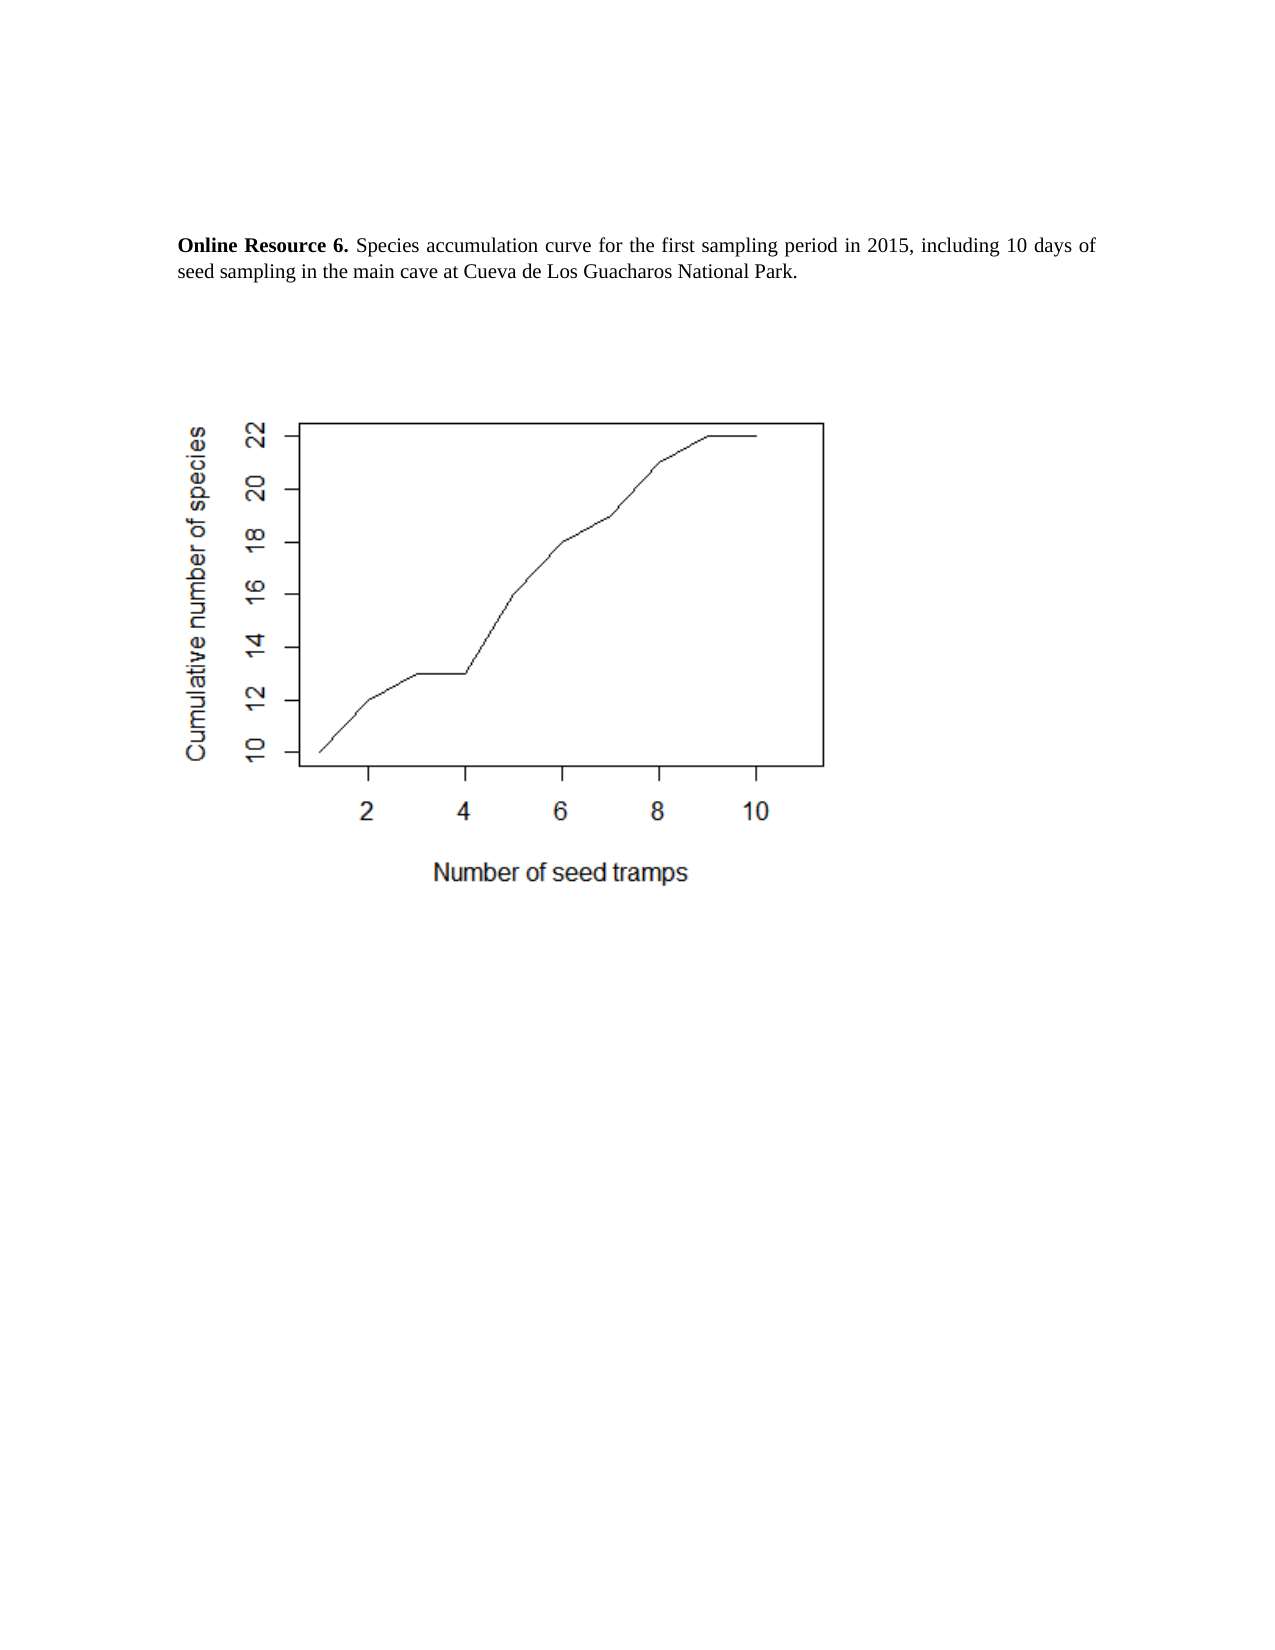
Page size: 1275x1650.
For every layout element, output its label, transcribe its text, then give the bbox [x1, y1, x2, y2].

text Online Resource 6. Species accumulation curve for the first sampling period in 2015, including 10 days of seed sampling in the main cave at Cueva de Los Guacharos National Park. [177, 233, 1098, 283]
picture [177, 301, 887, 919]
